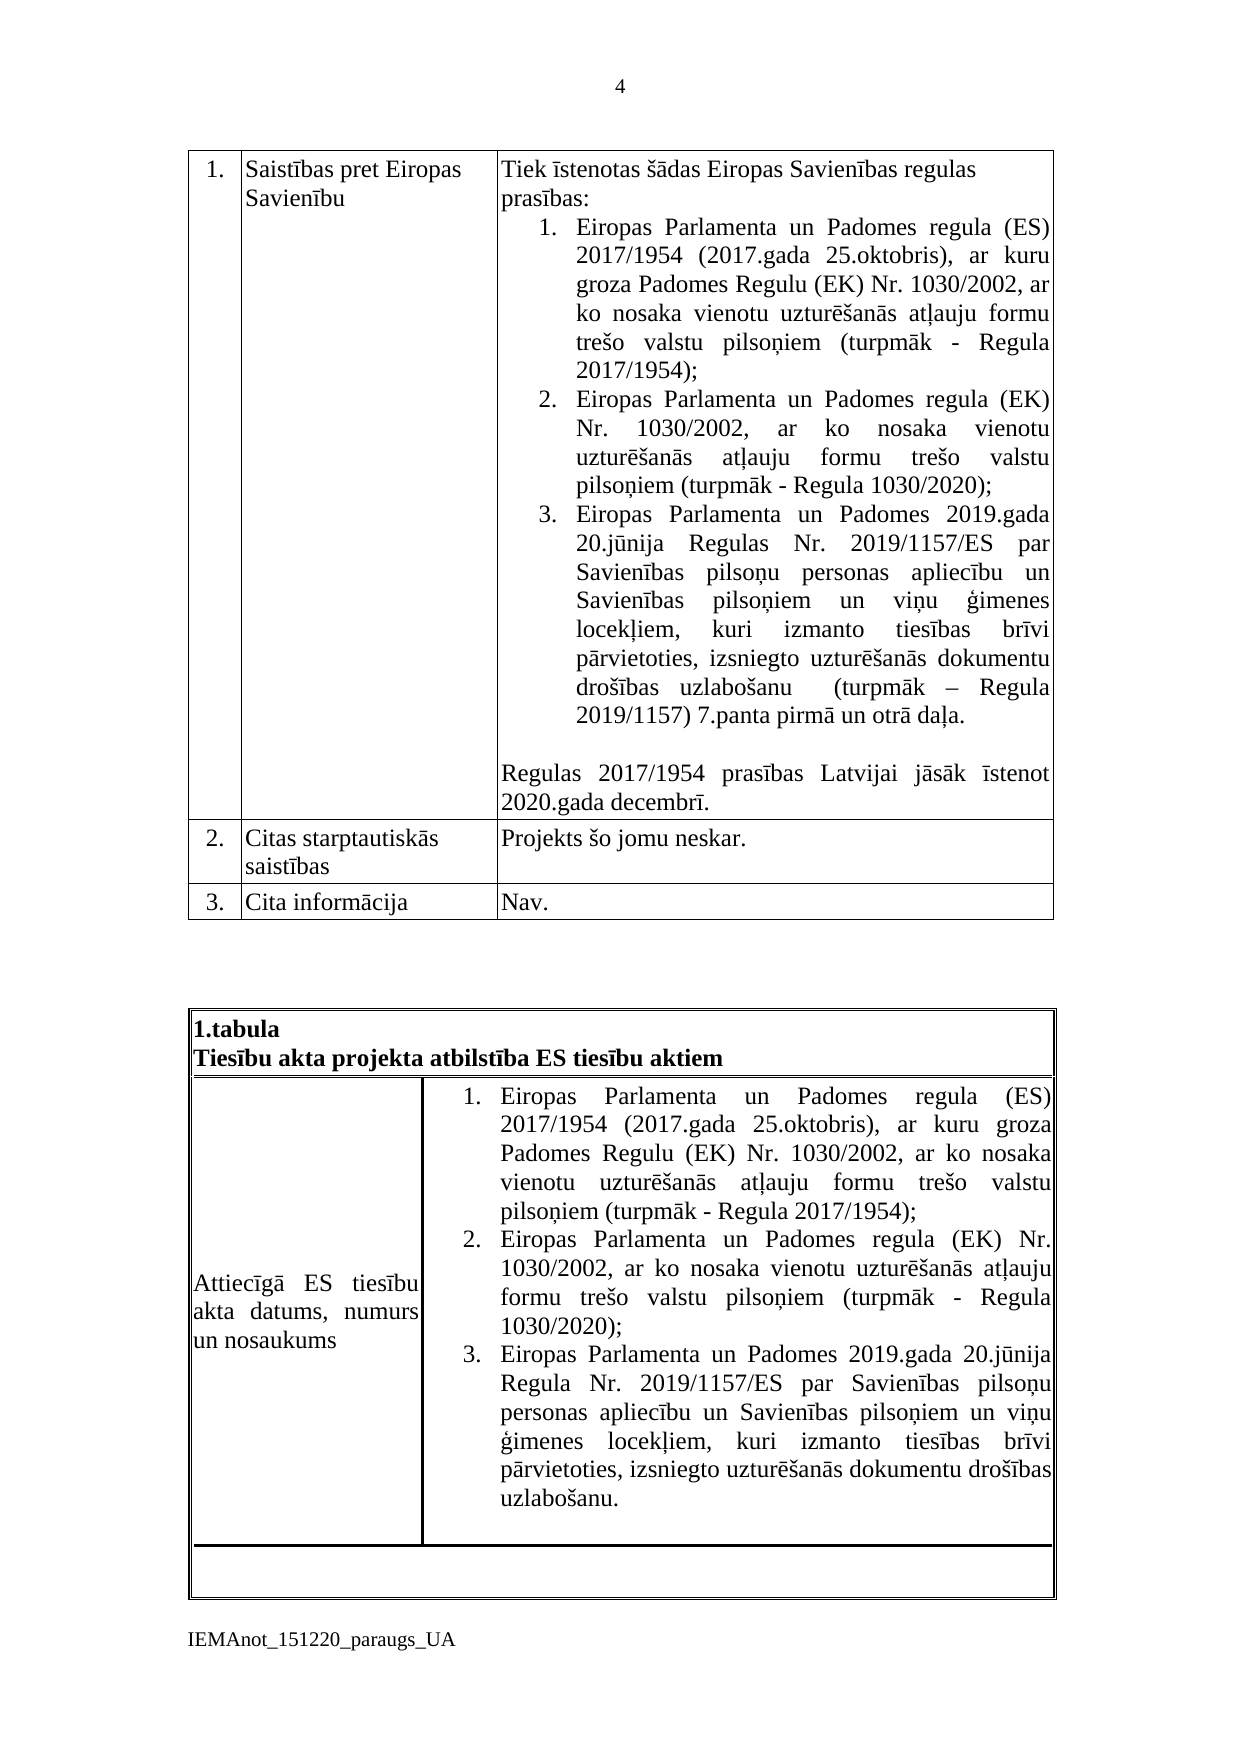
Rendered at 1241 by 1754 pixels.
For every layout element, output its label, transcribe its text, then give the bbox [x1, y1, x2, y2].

table_cell Nav. [498, 884, 1053, 919]
table_cell 2. [189, 820, 241, 883]
table_header 1.tabula Tiesību akta projekta atbilstība ES tiesību aktiem [192, 1011, 1053, 1074]
table_cell Cita informācija [242, 884, 497, 919]
table_cell Eiropas Parlamenta un Padomes regula (ES) 2017/1954 (2017.gada 25.oktobris), ar kuru groza Padomes Regulu (EK) Nr. 1030/2002, ar ko nosaka vienotu uzturēšanās atļauju formu trešo valstu pilsoņiem (turpmāk - Regula 2017/1954); Eiropas Parlamenta un Padomes regula (EK) Nr. 1030/2002, ar ko nosaka vienotu uzturēšanās atļauju formu trešo valstu pilsoņiem (turpmāk - Regula 1030/2020); Eiropas Parlamenta un Padomes 2019.gada 20.jūnija Regula Nr. 2019/1157/ES par Savienības pilsoņu personas apliecību un Savienības pilsoņiem un viņu ģimenes locekļiem, kuri izmanto tiesības brīvi pārvietoties, izsniegto uzturēšanās dokumentu drošības uzlabošanu. [424, 1075, 1054, 1544]
table_cell Tiek īstenotas šādas Eiropas Savienības regulas prasības: Eiropas Parlamenta un Padomes regula (ES) 2017/1954 (2017.gada 25.oktobris), ar kuru groza Padomes Regulu (EK) Nr. 1030/2002, ar ko nosaka vienotu uzturēšanās atļauju formu trešo valstu pilsoņiem (turpmāk - Regula 2017/1954); Eiropas Parlamenta un Padomes regula (EK) Nr. 1030/2002, ar ko nosaka vienotu uzturēšanās atļauju formu trešo valstu pilsoņiem (turpmāk - Regula 1030/2020); Eiropas Parlamenta un Padomes 2019.gada 20.jūnija Regulas Nr. 2019/1157/ES par Savienības pilsoņu personas apliecību un Savienības pilsoņiem un viņu ģimenes locekļiem, kuri izmanto tiesības brīvi pārvietoties, izsniegto uzturēšanās dokumentu drošības uzlabošanu (turpmāk – Regula 2019/1157) 7.panta pirmā un otrā daļa. Regulas 2017/1954 prasības Latvijai jāsāk īstenot 2020.gada decembrī. [498, 151, 1053, 818]
table_cell Citas starptautiskās saistības [242, 820, 497, 883]
table_cell 1. [189, 151, 241, 818]
table_cell Projekts šo jomu neskar. [498, 820, 1053, 883]
table_cell Saistības pret Eiropas Savienību [242, 151, 497, 818]
table_cell Attiecīgā ES tiesību akta datums, numurs un nosaukums [192, 1075, 421, 1544]
table_cell [192, 1544, 1053, 1596]
table_cell 3. [189, 884, 241, 919]
